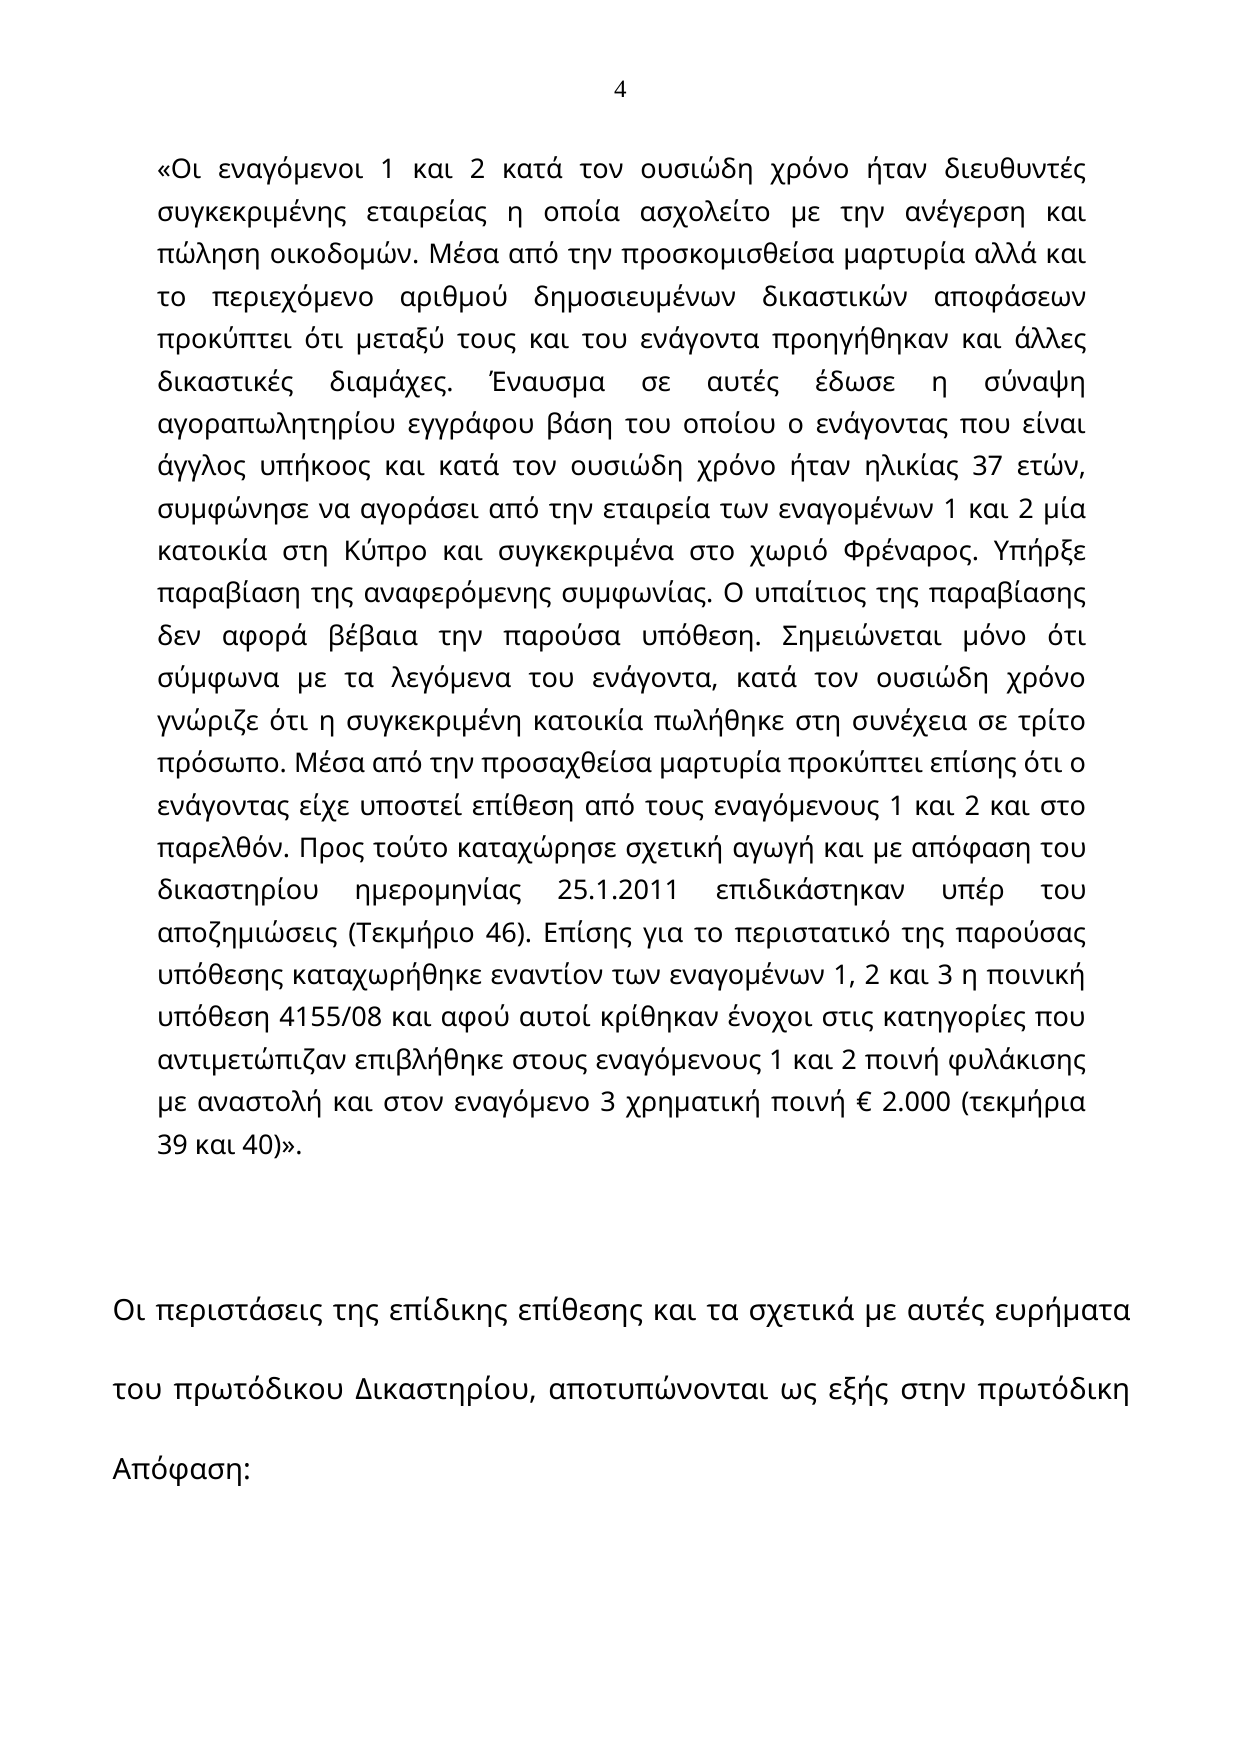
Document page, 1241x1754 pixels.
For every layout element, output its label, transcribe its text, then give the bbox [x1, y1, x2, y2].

text Οι περιστάσεις της επίδικης επίθεσης και τα σχετικά με αυτές ευρήματα του πρωτόδικου Δικαστηρίου, αποτυπώνονται ως εξής στην πρωτόδικη Απόφαση: [112, 1289, 1131, 1488]
text «Οι εναγόμενοι 1 και 2 κατά τον ουσιώδη χρόνο ήταν διευθυντές συγκεκριμένης εταιρείας η οποία ασχολείτο με την ανέγερση και πώληση οικοδομών. Μέσα από την προσκομισθείσα μαρτυρία αλλά και το περιεχόμενο αριθμού δημοσιευμένων δικαστικών αποφάσεων προκύπτει ότι μεταξύ τους και του ενάγοντα προηγήθηκαν και άλλες δικαστικές διαμάχες. Έναυσμα σε αυτές έδωσε η σύναψη αγοραπωλητηρίου εγγράφου βάση του οποίου ο ενάγοντας που είναι άγγλος υπήκοος και κατά τον ουσιώδη χρόνο ήταν ηλικίας 37 ετών, συμφώνησε να αγοράσει από την εταιρεία των εναγομένων 1 και 2 μία κατοικία στη Κύπρο και συγκεκριμένα στο χωριό Φρέναρος. Υπήρξε παραβίαση της αναφερόμενης συμφωνίας. Ο υπαίτιος της παραβίασης δεν αφορά βέβαια την παρούσα υπόθεση. Σημειώνεται μόνο ότι σύμφωνα με τα λεγόμενα του ενάγοντα, κατά τον ουσιώδη χρόνο γνώριζε ότι η συγκεκριμένη κατοικία πωλήθηκε στη συνέχεια σε τρίτο πρόσωπο. Μέσα από την προσαχθείσα μαρτυρία προκύπτει επίσης ότι ο ενάγοντας είχε υποστεί επίθεση από τους εναγόμενους 1 και 2 και στο παρελθόν. Προς τούτο καταχώρησε σχετική αγωγή και με απόφαση του δικαστηρίου ημερομηνίας 25.1.2011 επιδικάστηκαν υπέρ του αποζημιώσεις (Τεκμήριο 46). Επίσης για το περιστατικό της παρούσας υπόθεσης καταχωρήθηκε εναντίον των εναγομένων 1, 2 και 3 η ποινική υπόθεση 4155/08 και αφού αυτοί κρίθηκαν ένοχοι στις κατηγορίες που αντιμετώπιζαν επιβλήθηκε στους εναγόμενους 1 και 2 ποινή φυλάκισης με αναστολή και στον εναγόμενο 3 χρηματική ποινή € 2.000 (τεκμήρια 39 και 40)». [157, 150, 1087, 1162]
